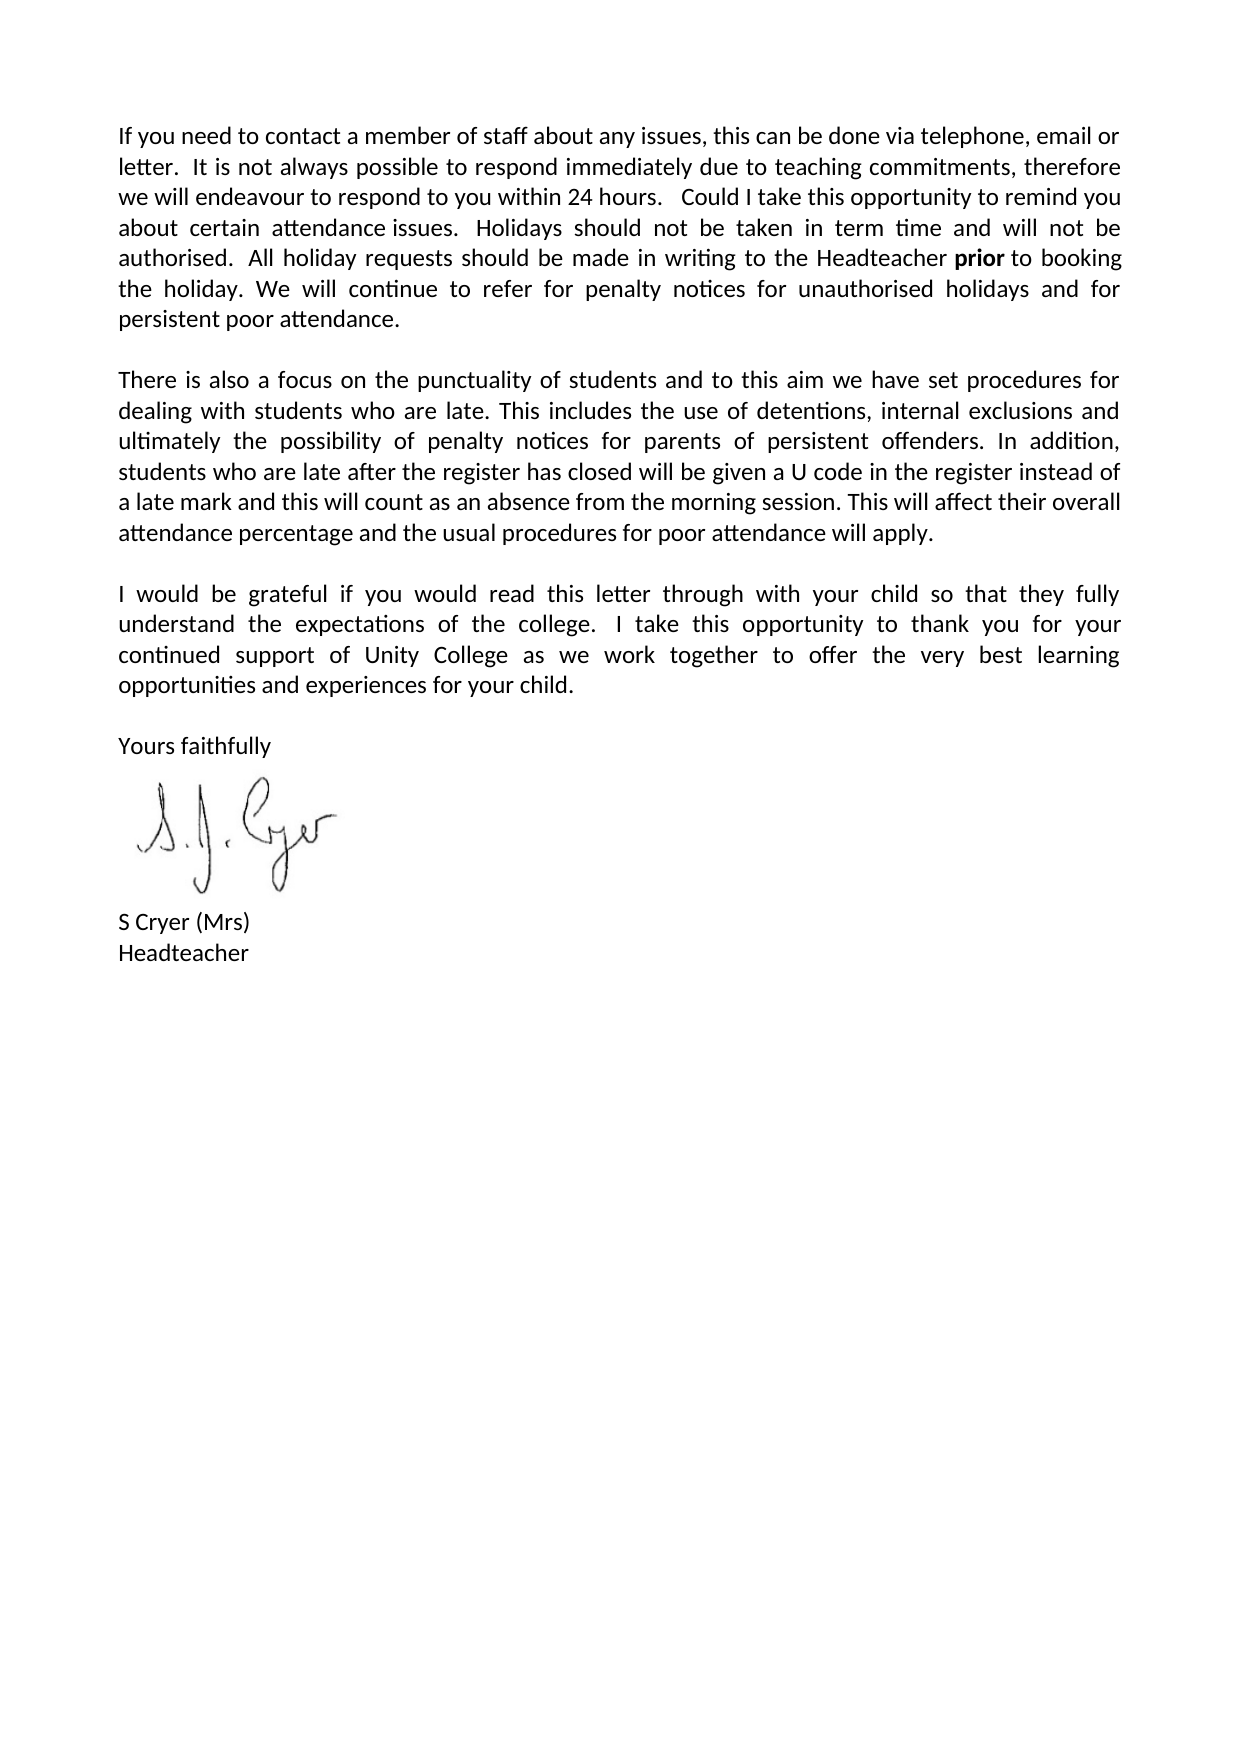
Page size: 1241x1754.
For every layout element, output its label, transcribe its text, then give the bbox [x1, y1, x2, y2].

text There is also a focus on the punctuality of students and to this aim we have set procedures for dealing with students who are late. This includes the use of detentions, internal exclusions and ultimately the possibility of penalty notices for parents of persistent offenders. In addition, students who are late after the register has closed will be given a U code in the register instead of a late mark and this will count as an absence from the morning session. This will affect their overall attendance percentage and the usual procedures for poor attendance will apply. [118, 364, 1122, 547]
text Yours faithfully [118, 731, 1122, 761]
text If you need to contact a member of staff about any issues, this can be done via telephone, email or letter. It is not always possible to respond immediately due to teaching commitments, therefore we will endeavour to respond to you within 24 hours. Could I take this opportunity to remind you about certain attendance issues. Holidays should not be taken in term time and will not be authorised. All holiday requests should be made in writing to the Headteacher prior to booking the holiday. We will continue to refer for penalty notices for unauthorised holidays and for persistent poor attendance. [118, 120, 1122, 334]
text I would be grateful if you would read this letter through with your child so that they fully understand the expectations of the college. I take this opportunity to thank you for your continued support of Unity College as we work together to offer the very best learning opportunities and experiences for your child. [118, 578, 1122, 700]
picture [118, 761, 353, 907]
text Headteacher [118, 937, 1122, 967]
text S Cryer (Mrs) [118, 906, 1122, 937]
